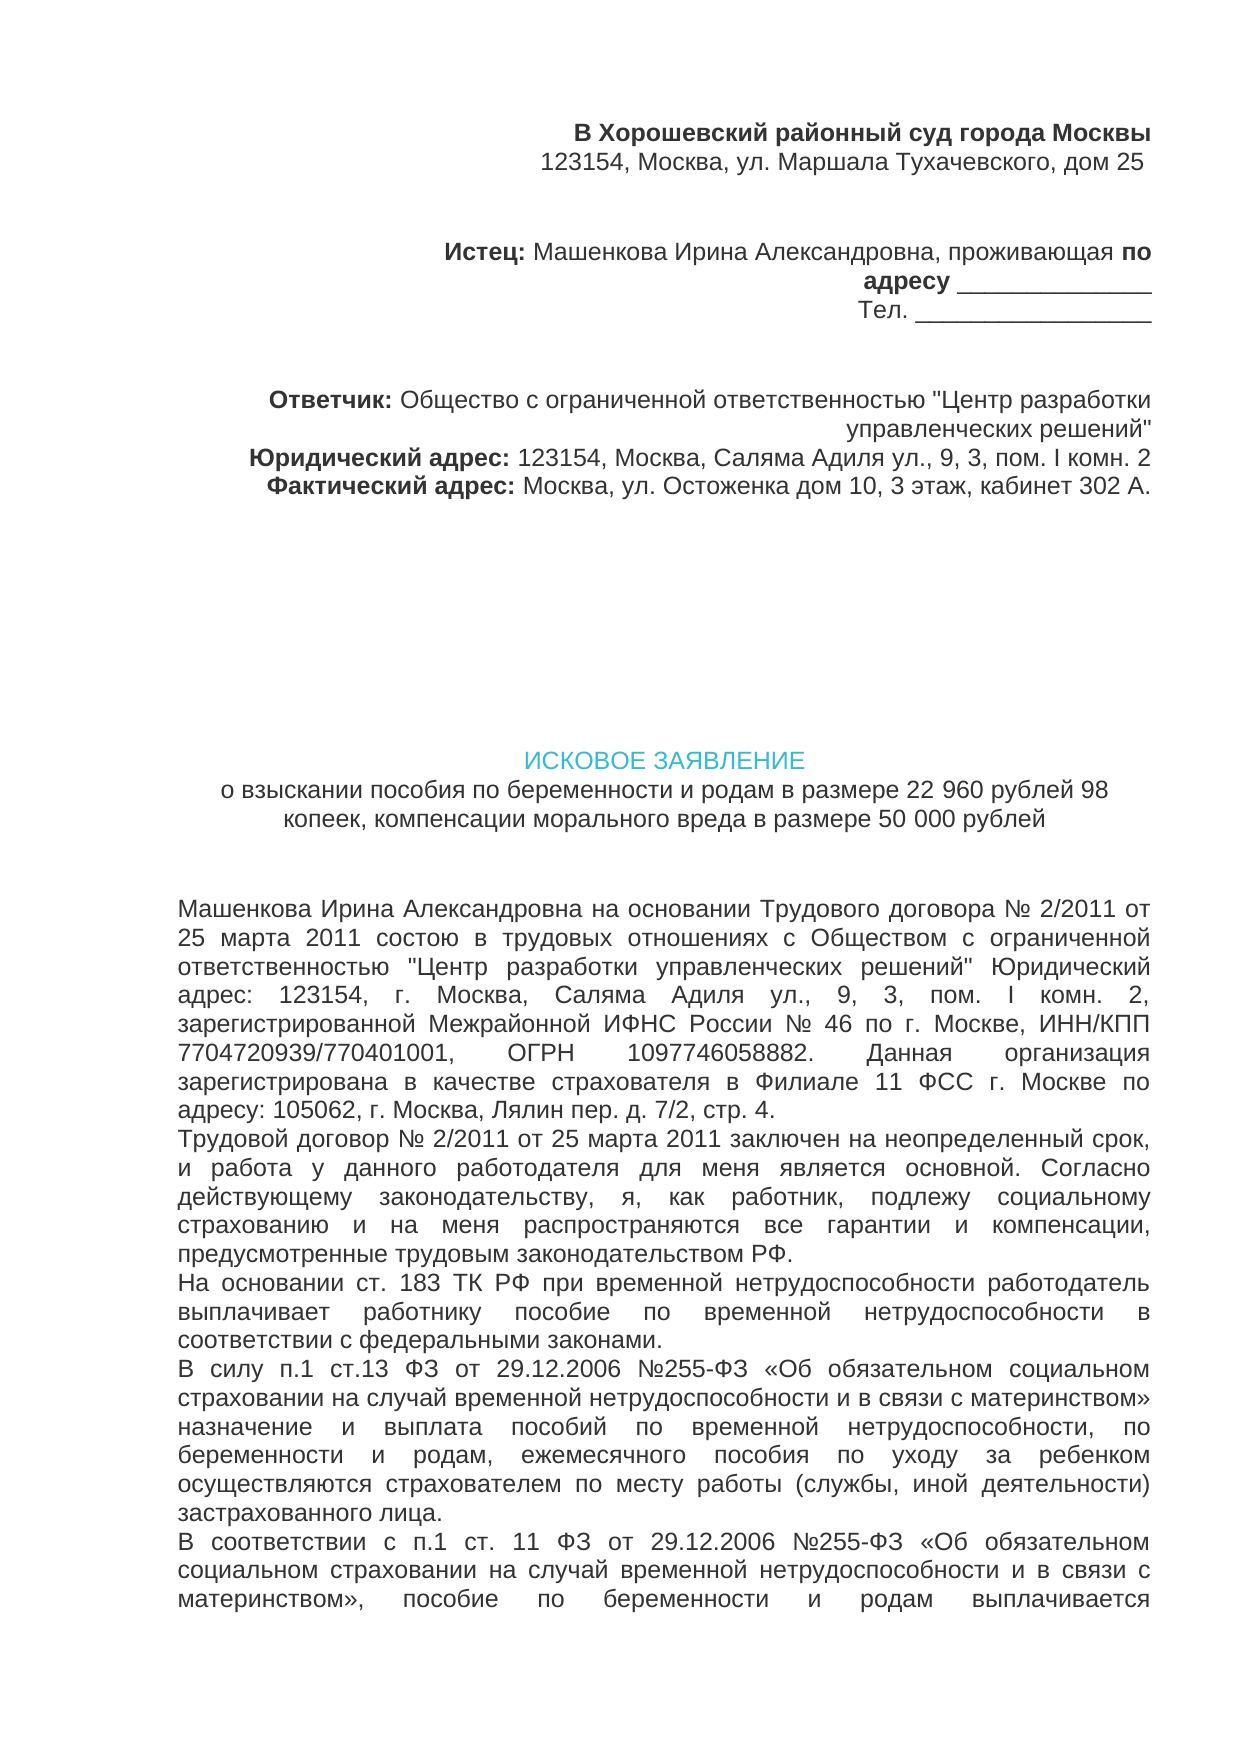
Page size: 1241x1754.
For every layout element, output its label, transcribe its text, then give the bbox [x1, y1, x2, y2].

text 123154, Москва, ул. Маршала Тухачевского, дом 25 [177, 147, 1152, 176]
text Трудовой договор № 2/2011 от 25 марта 2011 заключен на неопределенный срок, и работа у данного работодателя для меня является основной. Согласно действующему законодательству, я, как работник, подлежу социальному страхованию и на меня распространяются все гарантии и компенсации, предусмотренные трудовым законодательством РФ. [177, 1124, 1152, 1268]
text На основании ст. 183 ТК РФ при временной нетрудоспособности работодатель выплачивает работнику пособие по временной нетрудоспособности в соответствии с федеральными законами. [177, 1268, 1152, 1354]
text ИСКОВОЕ ЗАЯВЛЕНИЕ [177, 746, 1152, 775]
text В силу п.1 ст.13 ФЗ от 29.12.2006 №255-ФЗ «Об обязательном социальном страховании на случай временной нетрудоспособности и в связи с материнством» назначение и выплата пособий по временной нетрудоспособности, по беременности и родам, ежемесячного пособия по уходу за ребенком осуществляются страхователем по месту работы (службы, иной деятельности) застрахованного лица. [177, 1354, 1152, 1527]
text о взыскании пособия по беременности и родам в размере 22 960 рублей 98 копеек, компенсации морального вреда в размере 50 000 рублей [177, 775, 1152, 832]
text Тел. _________________ [177, 295, 1152, 323]
text Истец: Машенкова Ирина Александровна, проживающая по адресу ______________ [177, 237, 1152, 295]
text Юридический адрес: 123154, Москва, Саляма Адиля ул., 9, 3, пом. I комн. 2 [177, 442, 1152, 471]
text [177, 1527, 1152, 1613]
text Фактический адрес: Москва, ул. Остоженка дом 10, 3 этаж, кабинет 302 А. [177, 471, 1152, 500]
text Ответчик: Общество с ограниченной ответственностью "Центр разработки управленческих решений" [177, 385, 1152, 442]
text Машенкова Ирина Александровна на основании Трудового договора № 2/2011 от 25 марта 2011 состою в трудовых отношениях с Обществом с ограниченной ответственностью "Центр разработки управленческих решений" Юридический адрес: 123154, г. Москва, Саляма Адиля ул., 9, 3, пом. I комн. 2, зарегистрированной Межрайонной ИФНС России № 46 по г. Москве, ИНН/КПП 7704720939/770401001, ОГРН 1097746058882. Данная организация зарегистрирована в качестве страхователя в Филиале 11 ФСС г. Москве по адресу: 105062, г. Москва, Лялин пер. д. 7/2, стр. 4. [177, 894, 1152, 1124]
text В Хорошевский районный суд города Москвы [177, 118, 1152, 147]
